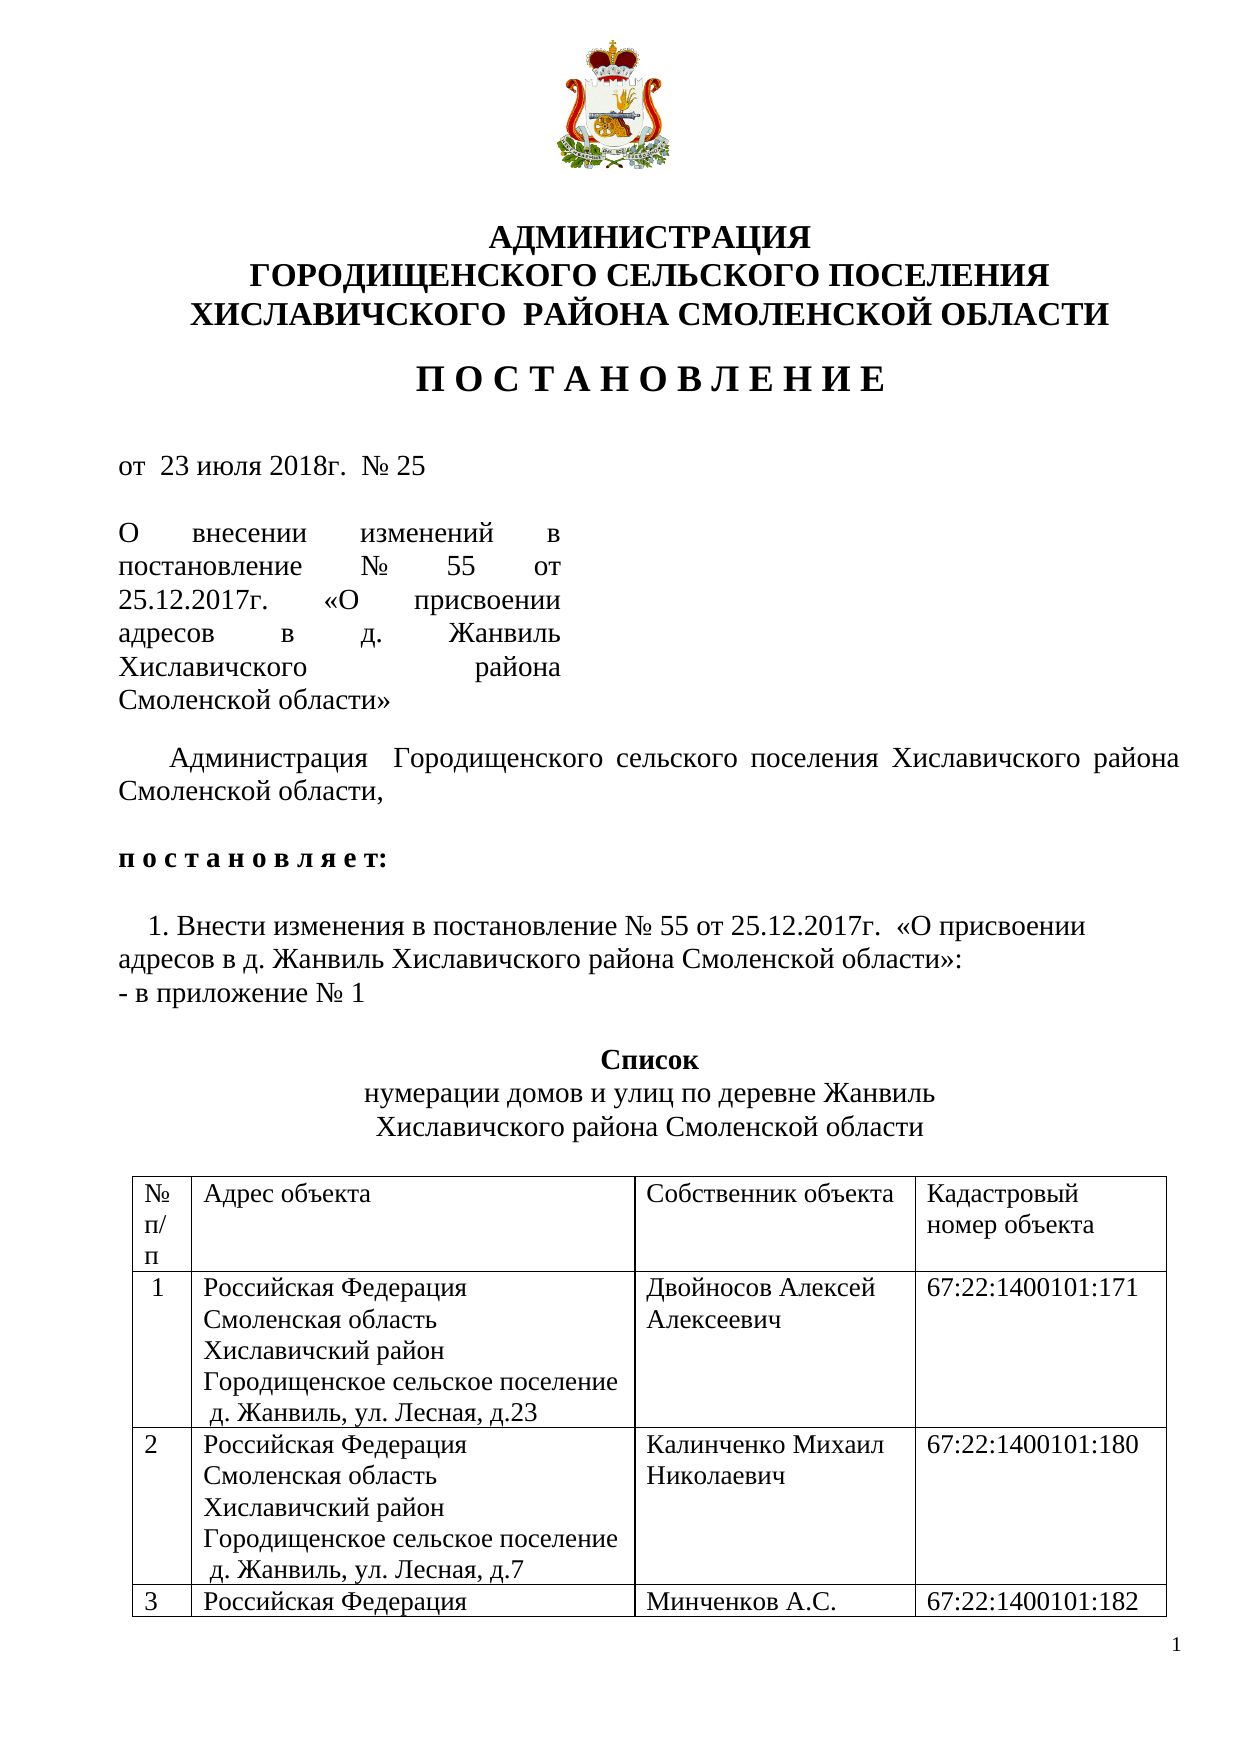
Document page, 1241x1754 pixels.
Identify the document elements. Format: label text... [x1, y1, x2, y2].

text п о с т а н о в л я е т: [118, 841, 1181, 874]
table_cell Калинченко Михаил Николаевич [636, 1428, 915, 1584]
picture [555, 38, 671, 170]
text нумерации домов и улиц по деревне Жанвиль [118, 1075, 1181, 1109]
table_cell 67:22:1400101:182 [916, 1585, 1166, 1616]
text Администрация Городищенского сельского поселения Хиславичского района Смоленской области, [118, 740, 1181, 807]
table_header Адрес объекта [192, 1177, 634, 1271]
table_cell Российская Федерация Смоленская область Хиславичский район Городищенское сельское поселение д. Жанвиль, ул. Лесная, д.23 [192, 1272, 634, 1427]
text О внесении изменений в постановление № 55 от 25.12.2017г. «О присвоении адресов в д. Жанвиль Хиславичского района Смоленской области» [118, 515, 561, 716]
text АДМИНИСТРАЦИЯ [118, 217, 1181, 256]
table_cell 3 [133, 1585, 191, 1616]
table_cell 67:22:1400101:171 [916, 1272, 1166, 1427]
text 1. Внести изменения в постановление № 55 от 25.12.2017г. «О присвоении адресов в д. Жанвиль Хиславичского района Смоленской области»: [118, 908, 1181, 975]
table_cell 2 [133, 1428, 191, 1584]
text Хиславичского района Смоленской области [118, 1109, 1181, 1142]
table_header № п/п [133, 1177, 191, 1271]
table_header Кадастровый номер объекта [916, 1177, 1166, 1271]
table_cell Двойносов Алексей Алексеевич [636, 1272, 915, 1427]
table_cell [192, 1585, 634, 1616]
text Список [118, 1042, 1181, 1075]
table_header Собственник объекта [636, 1177, 915, 1271]
text ХИСЛАВИЧСКОГО РАЙОНА СМОЛЕНСКОЙ ОБЛАСТИ [118, 294, 1181, 332]
table_cell Минченков А.С. [636, 1585, 915, 1616]
table_cell 1 [133, 1272, 191, 1427]
text ГОРОДИЩЕНСКОГО СЕЛЬСКОГО ПОСЕЛЕНИЯ [118, 256, 1181, 294]
text - в приложение № 1 [118, 975, 1181, 1008]
table_cell 67:22:1400101:180 [916, 1428, 1166, 1584]
text от 23 июля 2018г. № 25 [118, 448, 597, 481]
table_cell Российская Федерация Смоленская область Хиславичский район Городищенское сельское поселение д. Жанвиль, ул. Лесная, д.7 [192, 1428, 634, 1584]
subtitle П О С Т А Н О В Л Е Н И Е [118, 356, 1181, 399]
